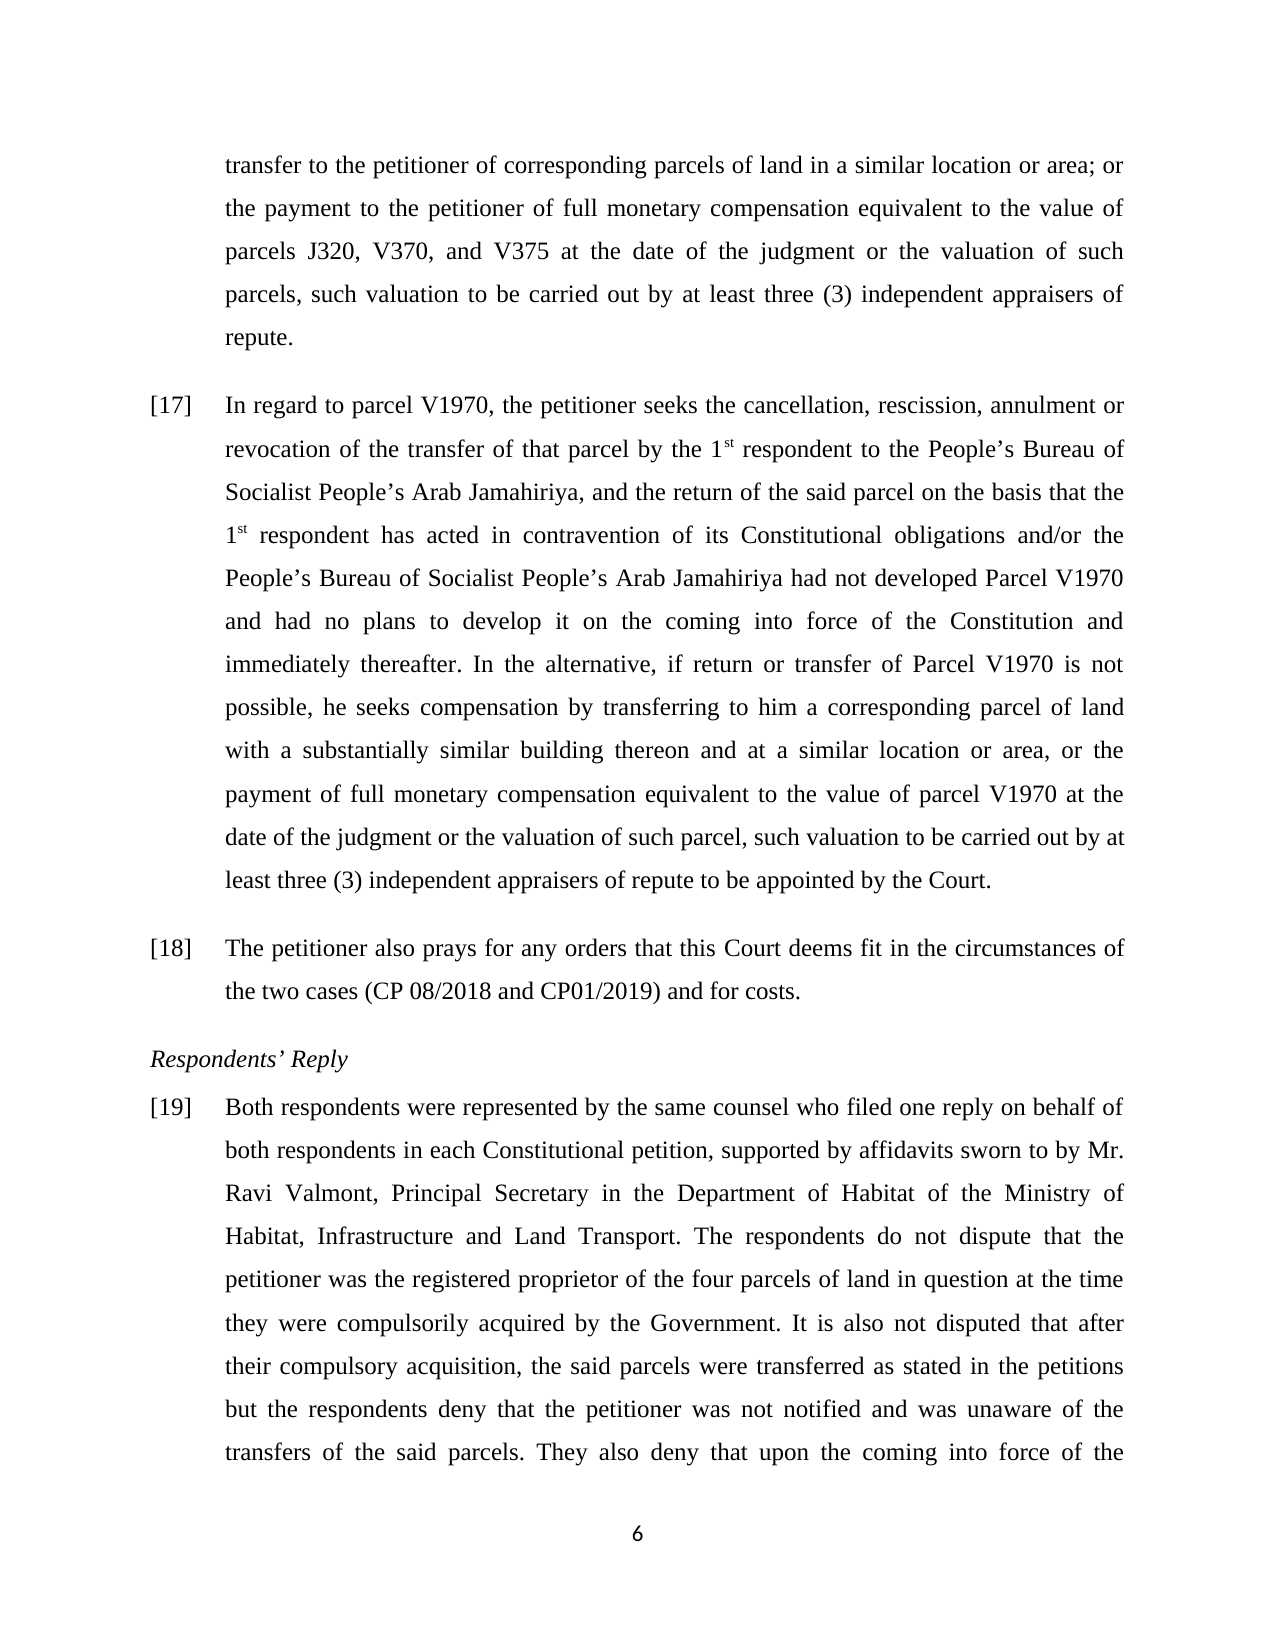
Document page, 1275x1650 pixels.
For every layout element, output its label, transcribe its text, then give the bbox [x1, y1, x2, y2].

subtitle Respondents’ Reply [150, 1044, 1125, 1073]
text The petitioner also prays for any orders that this Court deems fit in the circumstances of the two cases (CP 08/2018 and CP01/2019) and for costs. [150, 933, 1125, 1005]
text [150, 1092, 1125, 1466]
text In regard to parcel V1970, the petitioner seeks the cancellation, rescission, annulment or revocation of the transfer of that parcel by the 1st respondent to the People’s Bureau of Socialist People’s Arab Jamahiriya, and the return of the said parcel on the basis that the 1st respondent has acted in contravention of its Constitutional obligations and/or the People’s Bureau of Socialist People’s Arab Jamahiriya had not developed Parcel V1970 and had no plans to develop it on the coming into force of the Constitution and immediately thereafter. In the alternative, if return or transfer of Parcel V1970 is not possible, he seeks compensation by transferring to him a corresponding parcel of land with a substantially similar building thereon and at a similar location or area, or the payment of full monetary compensation equivalent to the value of parcel V1970 at the date of the judgment or the valuation of such parcel, such valuation to be carried out by at least three (3) independent appraisers of repute to be appointed by the Court. [150, 391, 1125, 894]
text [150, 150, 1125, 351]
